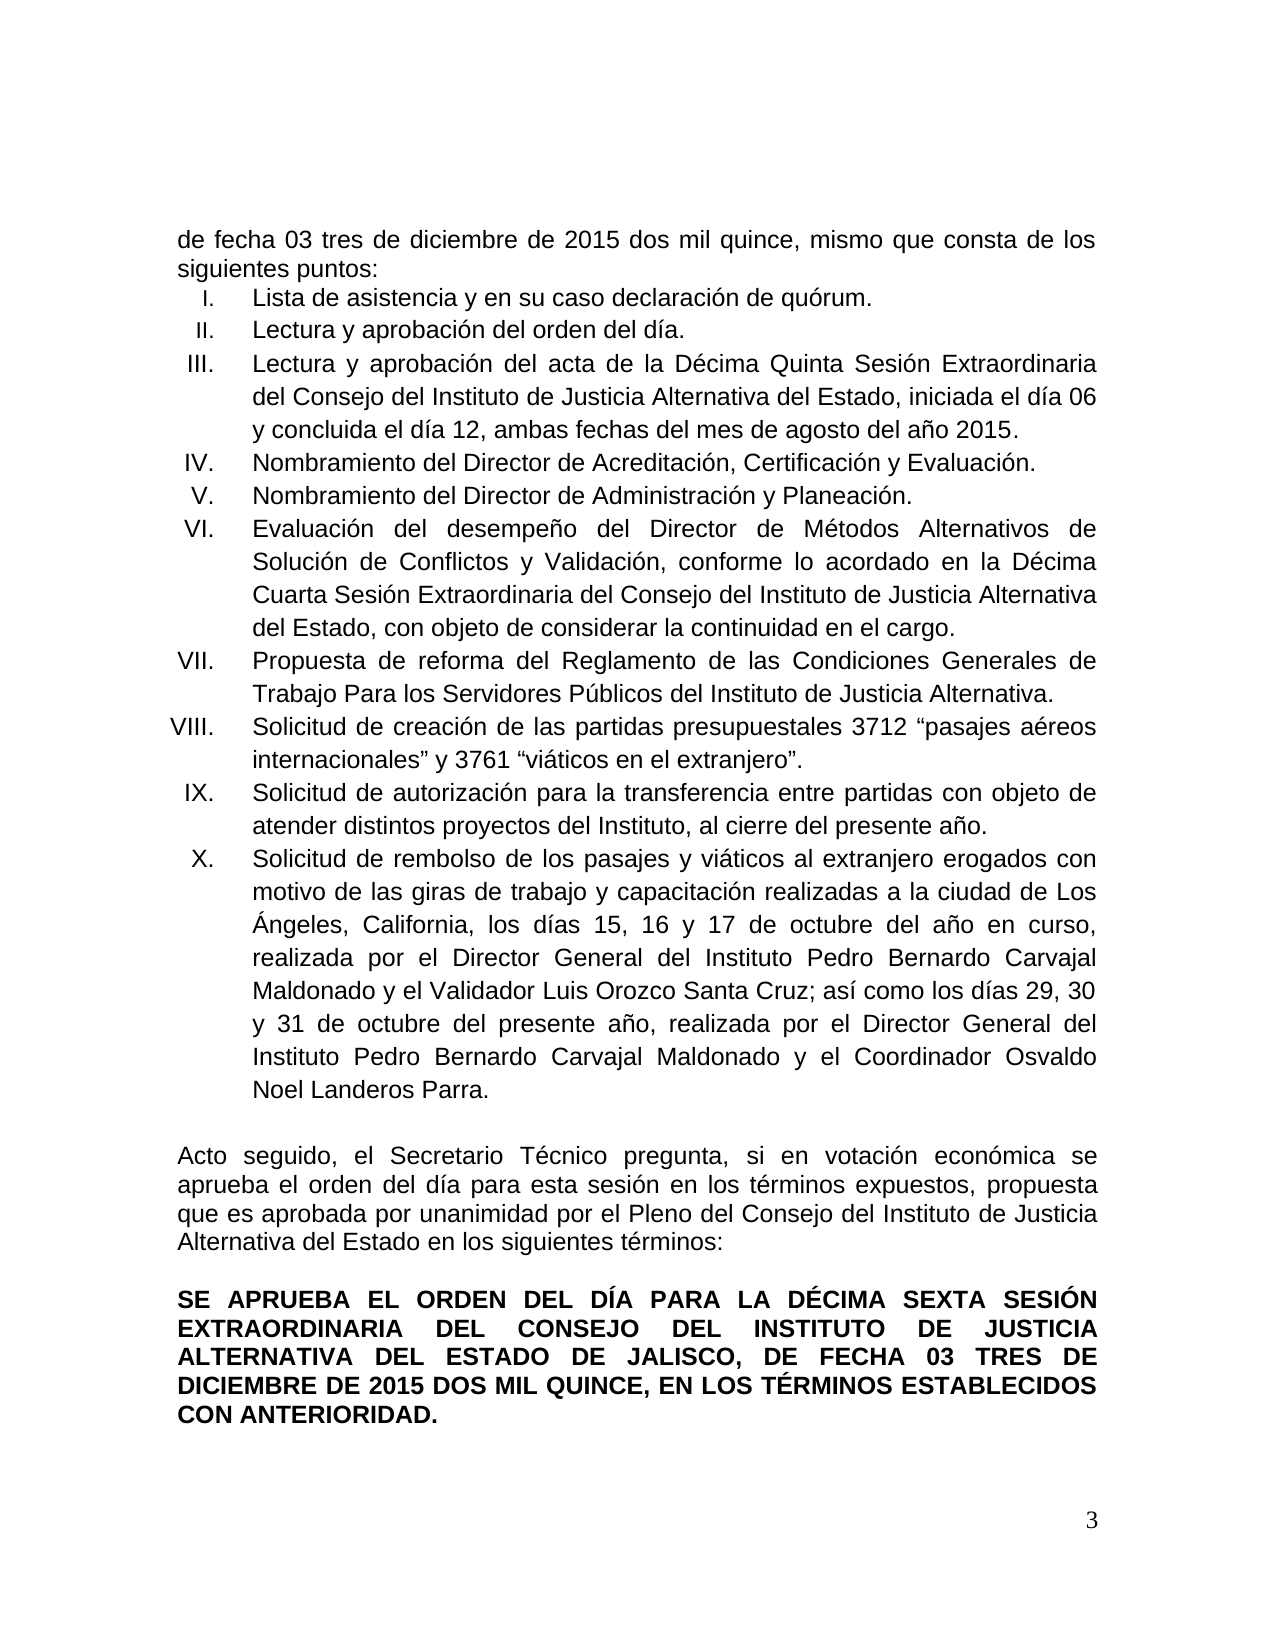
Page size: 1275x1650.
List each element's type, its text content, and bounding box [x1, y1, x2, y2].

list Lectura y aprobación del acta de la Décima Quinta Sesión Extraordinaria del Consejo del Instituto de Justicia Alternativa del Estado, iniciada el día 06 y concluida el día 12, ambas fechas del mes de agosto del año 2015. [214, 348, 1098, 443]
list Lista de asistencia y en su caso declaración de quórum. [214, 282, 1098, 311]
text SE APRUEBA EL ORDEN DEL DÍA PARA LA DÉCIMA SEXTA SESIÓN EXTRAORDINARIA DEL CONSEJO DEL INSTITUTO DE JUSTICIA ALTERNATIVA DEL ESTADO DE JALISCO, DE FECHA 03 TRES DE DICIEMBRE DE 2015 DOS MIL QUINCE, EN LOS TÉRMINOS ESTABLECIDOS CON ANTERIORIDAD. [177, 1285, 1098, 1428]
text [177, 225, 1098, 282]
list Solicitud de autorización para la transferencia entre partidas con objeto de atender distintos proyectos del Instituto, al cierre del presente año. [214, 778, 1098, 839]
list Lectura y aprobación del orden del día. [214, 316, 1098, 344]
list Solicitud de rembolso de los pasajes y viáticos al extranjero erogados con motivo de las giras de trabajo y capacitación realizadas a la ciudad de Los Ángeles, California, los días 15, 16 y 17 de octubre del año en curso, realizada por el Director General del Instituto Pedro Bernardo Carvajal Maldonado y el Validador Luis Orozco Santa Cruz; así como los días 29, 30 y 31 de octubre del presente año, realizada por el Director General del Instituto Pedro Bernardo Carvajal Maldonado y el Coordinador Osvaldo Noel Landeros Parra. [214, 844, 1098, 1104]
text Acto seguido, el Secretario Técnico pregunta, si en votación económica se aprueba el orden del día para esta sesión en los términos expuestos, propuesta que es aprobada por unanimidad por el Pleno del Consejo del Instituto de Justicia Alternativa del Estado en los siguientes términos: [177, 1141, 1098, 1256]
list Nombramiento del Director de Administración y Planeación. [214, 481, 1098, 509]
list Solicitud de creación de las partidas presupuestales 3712 “pasajes aéreos internacionales” y 3761 “viáticos en el extranjero”. [214, 712, 1098, 773]
list Evaluación del desempeño del Director de Métodos Alternativos de Solución de Conflictos y Validación, conforme lo acordado en la Décima Cuarta Sesión Extraordinaria del Consejo del Instituto de Justicia Alternativa del Estado, con objeto de considerar la continuidad en el cargo. [214, 514, 1098, 641]
list Nombramiento del Director de Acreditación, Certificación y Evaluación. [214, 448, 1098, 476]
list Propuesta de reforma del Reglamento de las Condiciones Generales de Trabajo Para los Servidores Públicos del Instituto de Justicia Alternativa. [214, 646, 1098, 707]
